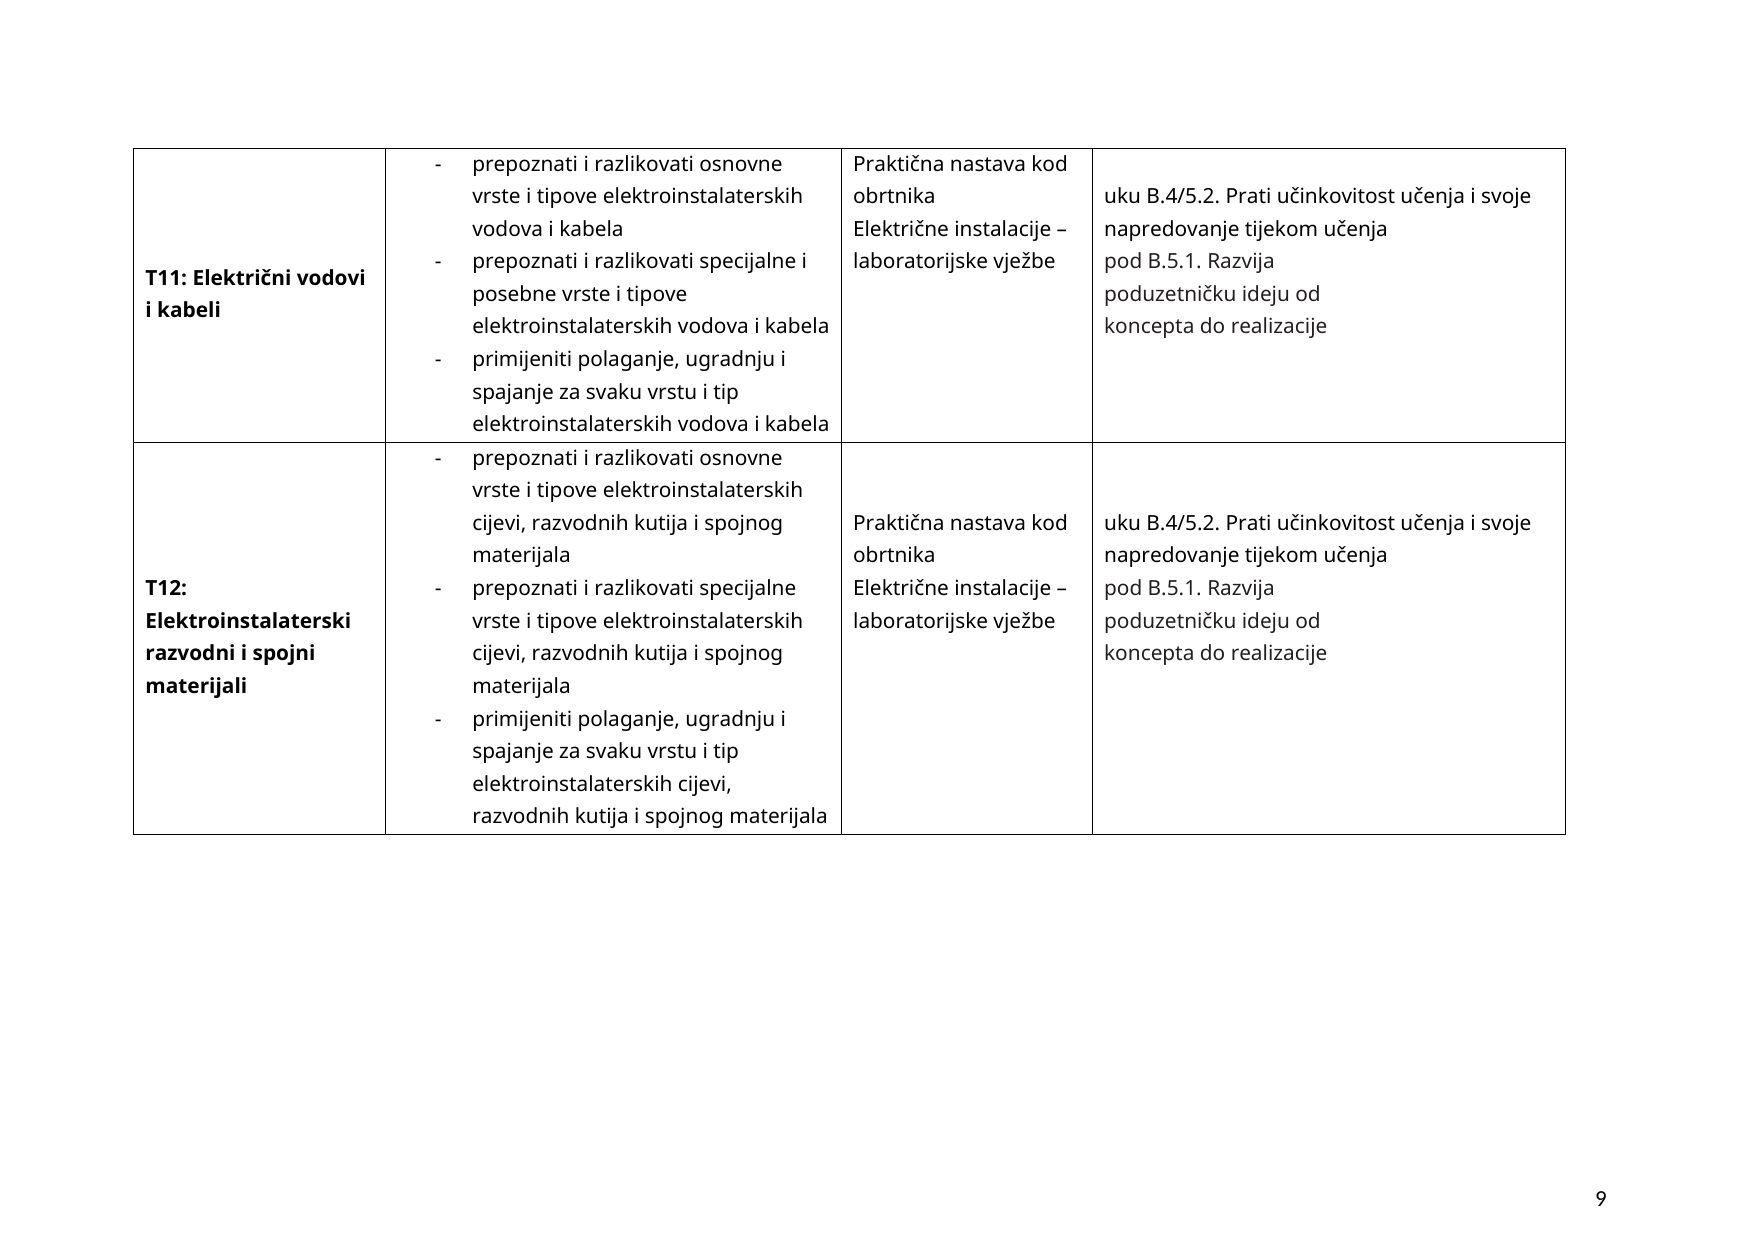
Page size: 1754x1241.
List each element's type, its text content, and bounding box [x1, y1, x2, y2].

table_cell prepoznati i razlikovati osnovne vrste i tipove elektroinstalaterskih vodova i kabela prepoznati i razlikovati specijalne i posebne vrste i tipove elektroinstalaterskih vodova i kabela primijeniti polaganje, ugradnju i spajanje za svaku vrstu i tip elektroinstalaterskih vodova i kabela [386, 149, 841, 442]
table_cell uku B.4/5.2. Prati učinkovitost učenja i svoje napredovanje tijekom učenja pod B.5.1. Razvija poduzetničku ideju od koncepta do realizacije [1093, 149, 1565, 442]
table_cell Praktična nastava kod obrtnika Električne instalacije – laboratorijske vježbe [842, 443, 1092, 834]
table_cell prepoznati i razlikovati osnovne vrste i tipove elektroinstalaterskih cijevi, razvodnih kutija i spojnog materijala prepoznati i razlikovati specijalne vrste i tipove elektroinstalaterskih cijevi, razvodnih kutija i spojnog materijala primijeniti polaganje, ugradnju i spajanje za svaku vrstu i tip elektroinstalaterskih cijevi, razvodnih kutija i spojnog materijala [386, 443, 841, 834]
table_cell Praktična nastava kod obrtnika Električne instalacije – laboratorijske vježbe [842, 149, 1092, 442]
table_cell uku B.4/5.2. Prati učinkovitost učenja i svoje napredovanje tijekom učenja pod B.5.1. Razvija poduzetničku ideju od koncepta do realizacije [1093, 443, 1565, 834]
table_cell T11: Električni vodovi i kabeli [134, 149, 385, 442]
table_cell T12: Elektroinstalaterski razvodni i spojni materijali [134, 443, 385, 834]
